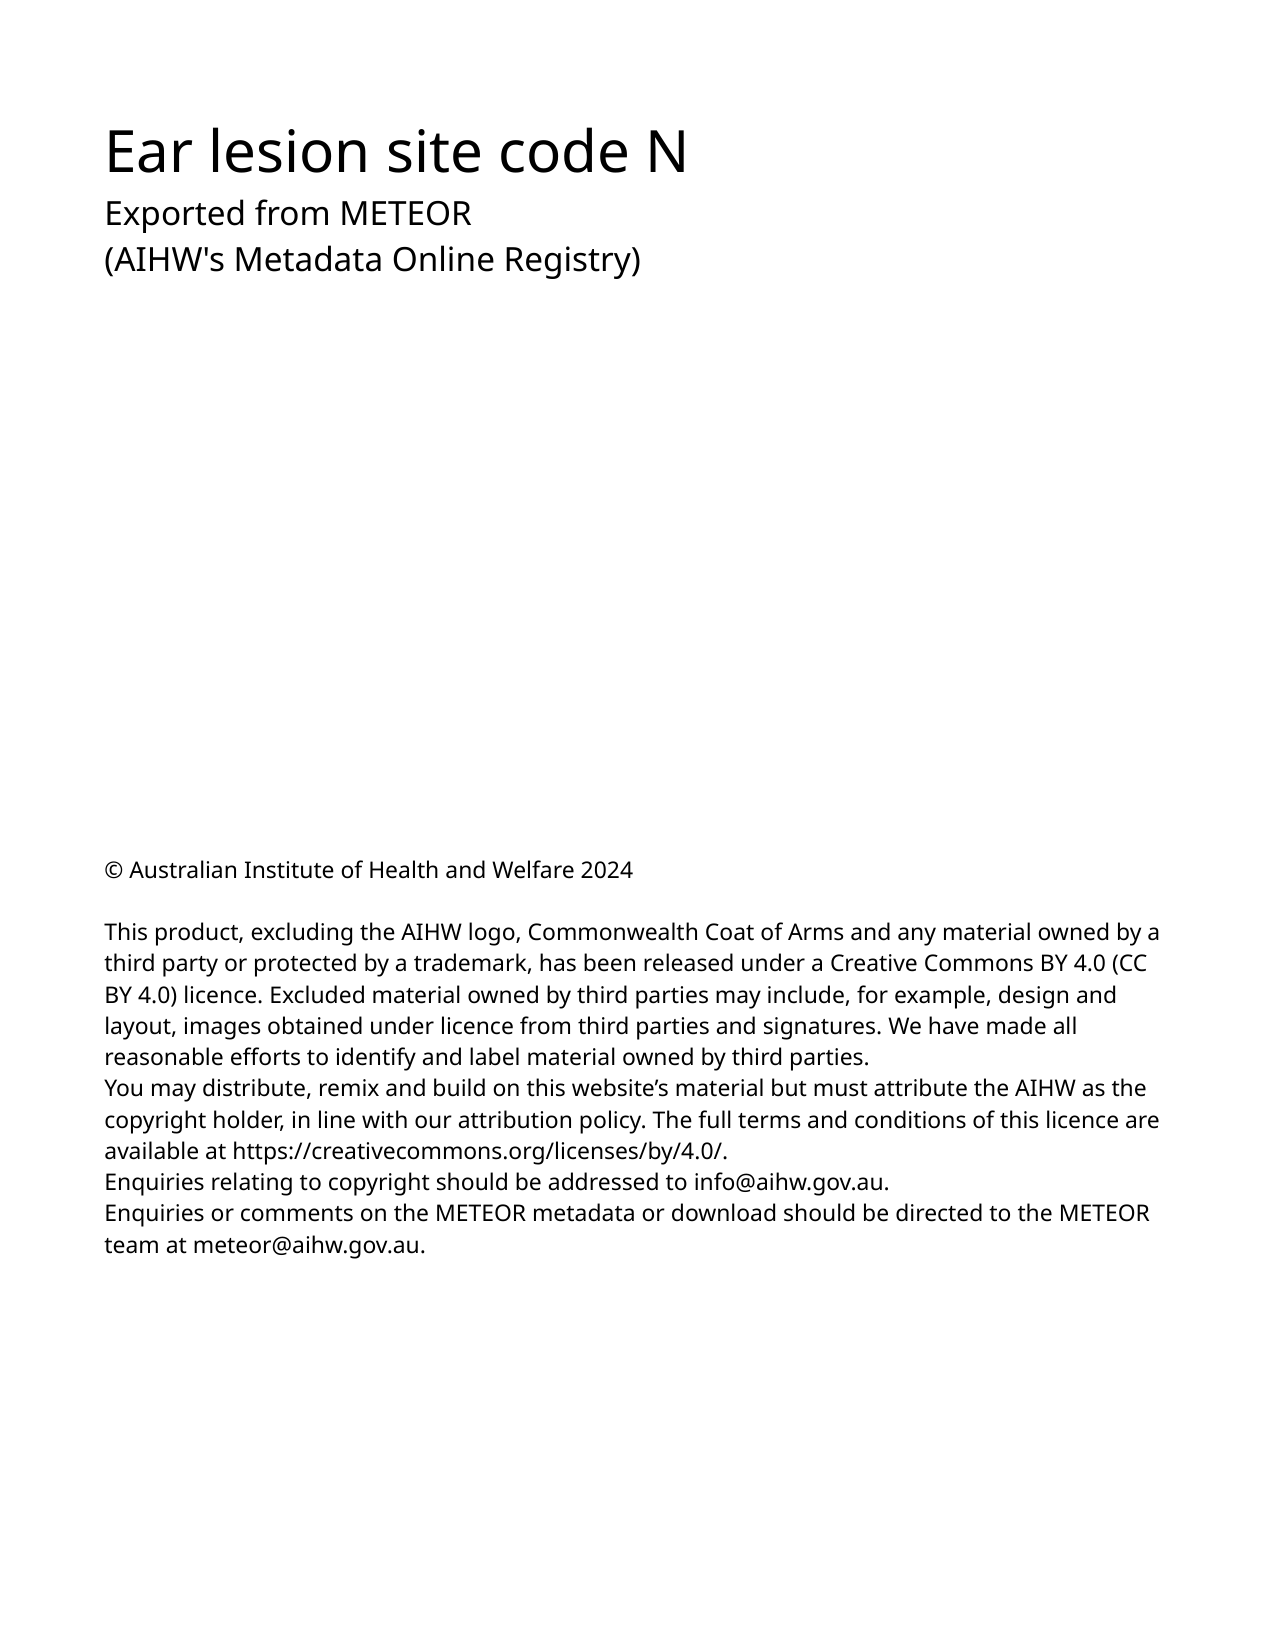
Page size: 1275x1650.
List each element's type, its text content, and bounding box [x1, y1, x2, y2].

text Enquiries relating to copyright should be addressed to info@aihw.gov.au. [104, 1166, 1171, 1197]
subtitle (AIHW's Metadata Online Registry) [104, 235, 1171, 281]
text © Australian Institute of Health and Welfare 2024 [104, 854, 1171, 885]
subtitle Exported from METEOR [104, 190, 1171, 235]
text Enquiries or comments on the METEOR metadata or download should be directed to the METEOR team at meteor@aihw.gov.au. [104, 1197, 1171, 1260]
text This product, excluding the AIHW logo, Commonwealth Coat of Arms and any material owned by a third party or protected by a trademark, has been released under a Creative Commons BY 4.0 (CC BY 4.0) licence. Excluded material owned by third parties may include, for example, design and layout, images obtained under licence from third parties and signatures. We have made all reasonable efforts to identify and label material owned by third parties. [104, 916, 1171, 1072]
title Ear lesion site code N [104, 110, 1171, 190]
text You may distribute, remix and build on this website’s material but must attribute the AIHW as the copyright holder, in line with our attribution policy. The full terms and conditions of this licence are available at https://creativecommons.org/licenses/by/4.0/. [104, 1072, 1171, 1166]
